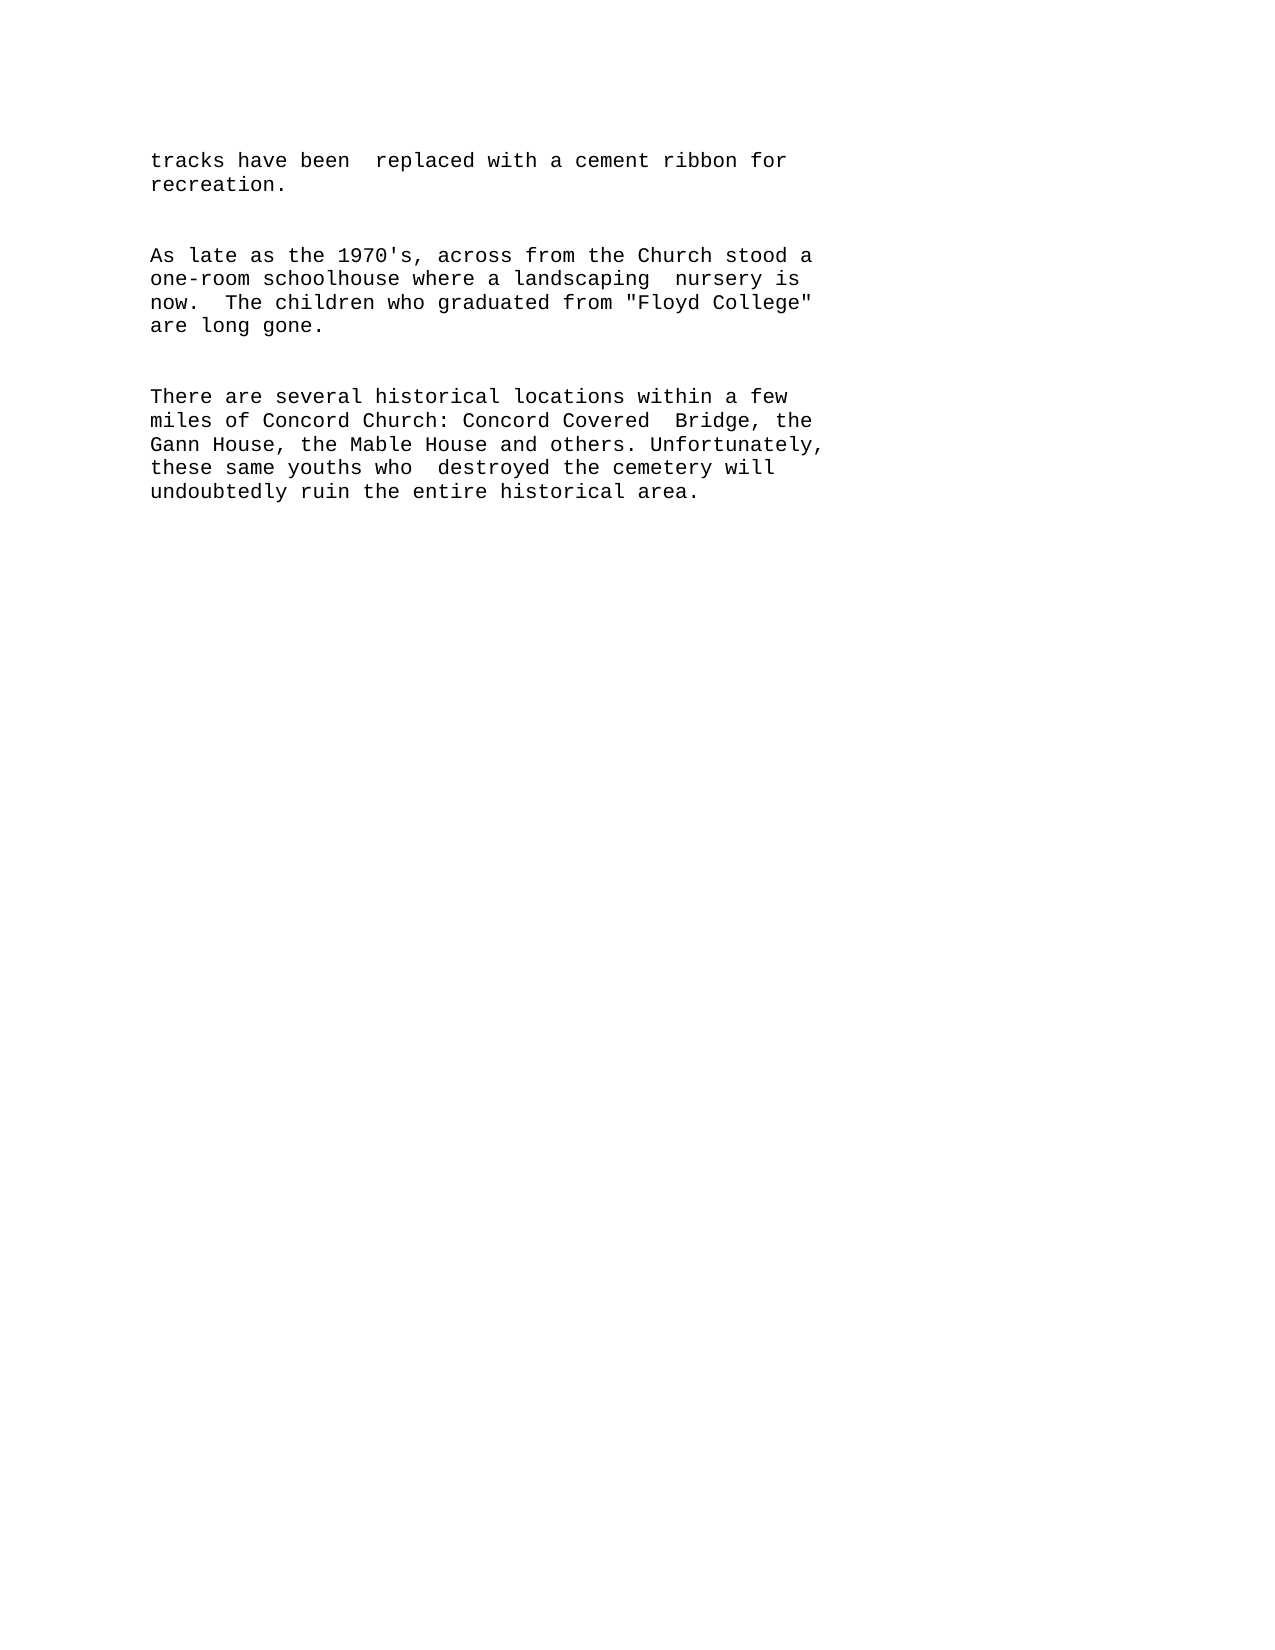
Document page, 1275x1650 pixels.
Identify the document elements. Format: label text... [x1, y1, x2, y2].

text miles of Concord Church: Concord Covered Bridge, the [150, 410, 1125, 434]
text undoubtedly ruin the entire historical area. [150, 481, 1125, 505]
text now. The children who graduated from "Floyd College" [150, 292, 1125, 316]
text recreation. [150, 174, 1125, 197]
text As late as the 1970's, across from the Church stood a [150, 244, 1125, 268]
text are long gone. [150, 316, 1125, 339]
text tracks have been replaced with a cement ribbon for [150, 150, 1125, 174]
text one-room schoolhouse where a landscaping nursery is [150, 268, 1125, 292]
text There are several historical locations within a few [150, 386, 1125, 410]
text these same youths who destroyed the cemetery will [150, 457, 1125, 481]
text Gann House, the Mable House and others. Unfortunately, [150, 434, 1125, 457]
